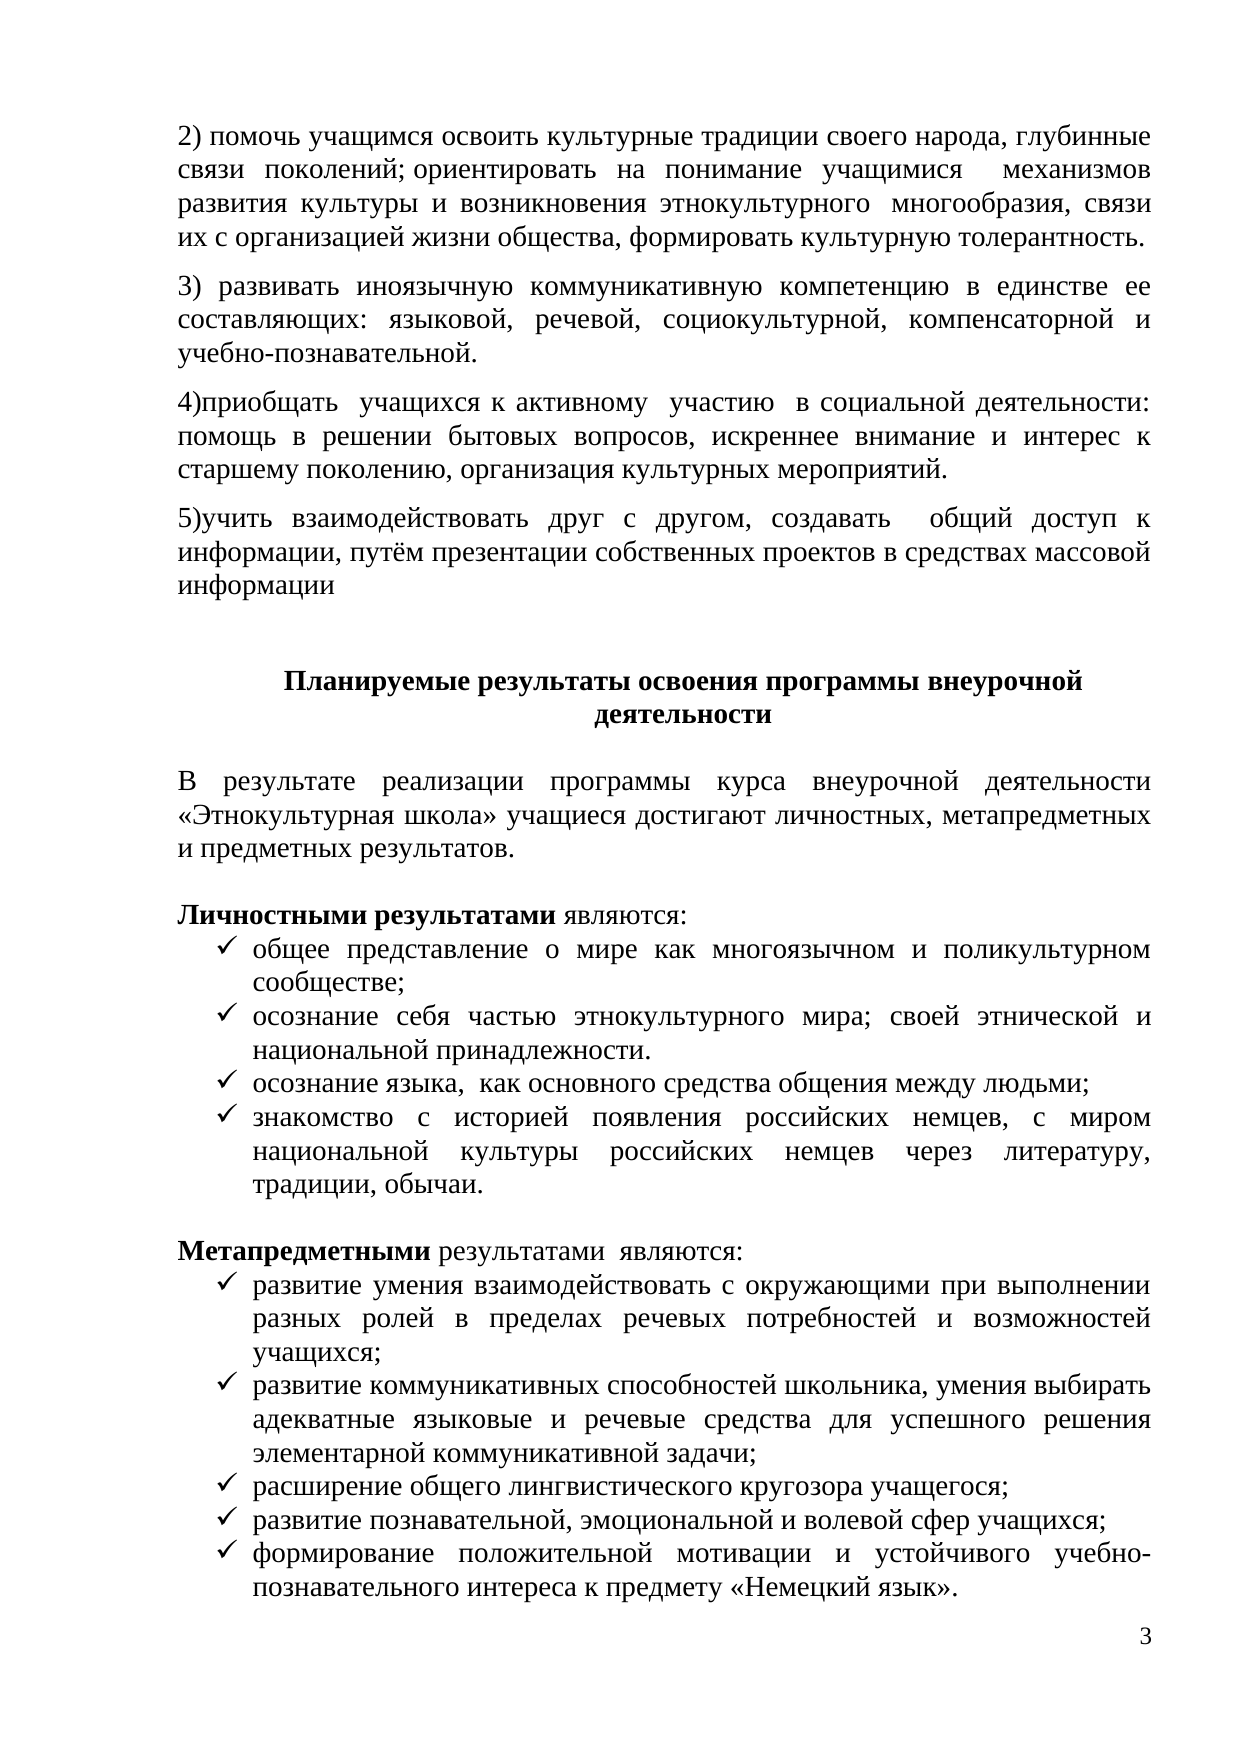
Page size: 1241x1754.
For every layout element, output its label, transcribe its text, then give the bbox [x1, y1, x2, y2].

list развитие познавательной, эмоциональной и волевой сфер учащихся; [215, 1502, 1152, 1536]
text 4)приобщать учащихся к активному участию в социальной деятельности: помощь в решении бытовых вопросов, искреннее внимание и интерес к старшему поколению, организация культурных мероприятий. [177, 384, 1152, 485]
text 2) помочь учащимся освоить культурные традиции своего народа, глубинные связи поколений; ориентировать на понимание учащимися механизмов развития культуры и возникновения этнокультурного многообразия, связи их с организацией жизни общества, формировать культурную толерантность. [177, 118, 1152, 252]
list знакомство с историей появления российских немцев, с миром национальной культуры российских немцев через литературу, традиции, обычаи. [215, 1099, 1152, 1200]
list формирование положительной мотивации и устойчивого учебно-познавательного интереса к предмету «Немецкий язык». [215, 1536, 1152, 1603]
text 3) развивать иноязычную коммуникативную компетенцию в единстве ее составляющих: языковой, речевой, социокультурной, компенсаторной и учебно-познавательной. [177, 268, 1152, 368]
list расширение общего лингвистического кругозора учащегося; [215, 1468, 1152, 1502]
text В результате реализации программы курса внеурочной деятельности «Этнокультурная школа» учащиеся достигают личностных, метапредметных и предметных результатов. [177, 763, 1152, 864]
text Метапредметными результатами являются: [177, 1233, 1152, 1267]
text Планируемые результаты освоения программы внеурочной деятельности [215, 663, 1152, 730]
text 5)учить взаимодействовать друг с другом, создавать общий доступ к информации, путём презентации собственных проектов в средствах массовой информации [177, 500, 1152, 629]
list общее представление о мире как многоязычном и поликультурном сообществе; [215, 931, 1152, 998]
list осознание языка, как основного средства общения между людьми; [215, 1065, 1152, 1099]
list осознание себя частью этнокультурного мира; своей этнической и национальной принадлежности. [215, 998, 1152, 1065]
text Личностными результатами являются: [177, 897, 1152, 931]
list развитие умения взаимодействовать с окружающими при выполнении разных ролей в пределах речевых потребностей и возможностей учащихся; [215, 1267, 1152, 1367]
list развитие коммуникативных способностей школьника, умения выбирать адекватные языковые и речевые средства для успешного решения элементарной коммуникативной задачи; [215, 1367, 1152, 1468]
